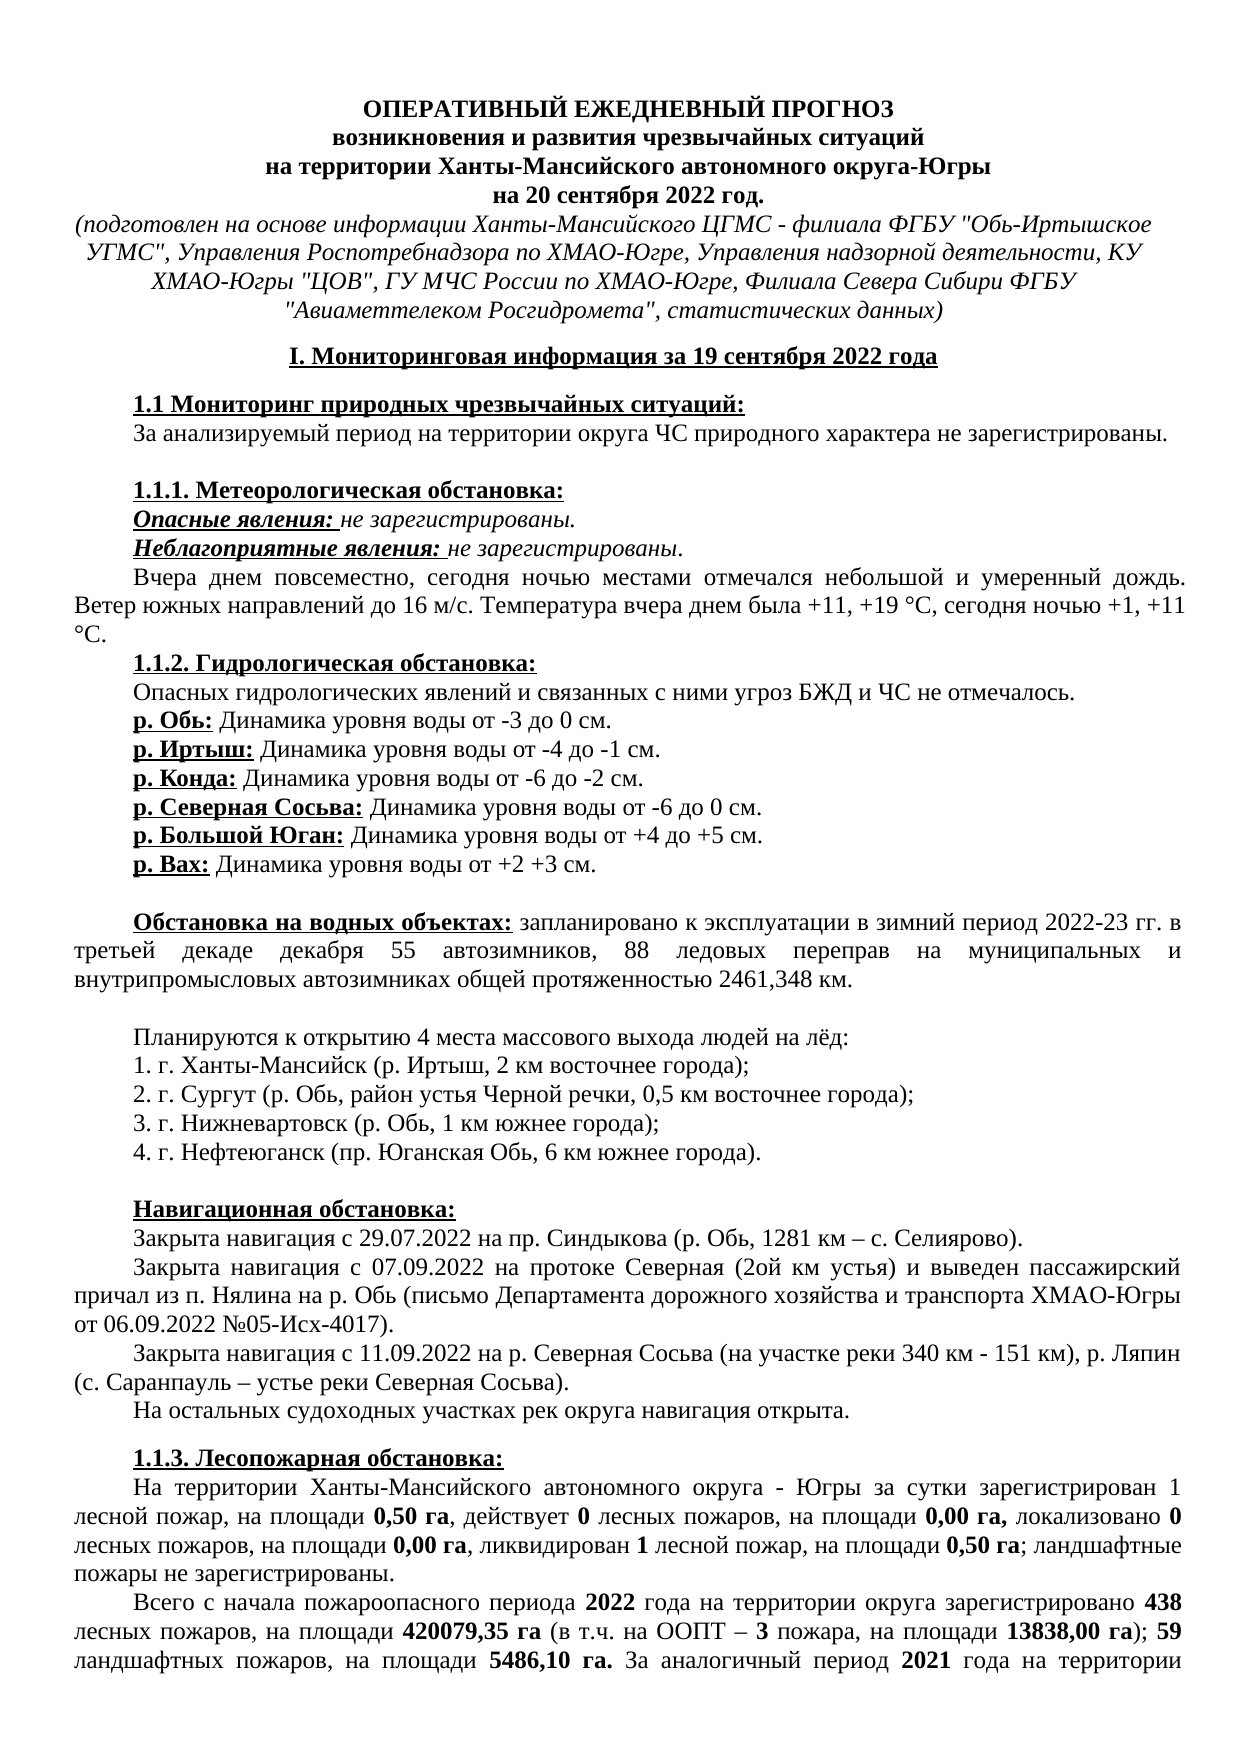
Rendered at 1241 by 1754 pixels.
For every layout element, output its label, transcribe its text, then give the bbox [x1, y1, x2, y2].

text Вчера днем повсеместно, сегодня ночью местами отмечался небольшой и умеренный дождь. Ветер южных направлений до 16 м/с. Температура вчера днем была +11, +19 °С, сегодня ночью +1, +11 °С. [74, 562, 1187, 648]
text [74, 1587, 1182, 1673]
text на 20 сентября 2022 год. [74, 180, 1153, 209]
text 1.1 Мониторинг природных чрезвычайных ситуаций: [74, 389, 1153, 418]
text 3. г. Нижневартовск (р. Обь, 1 км южнее города); [74, 1108, 1182, 1137]
text На территории Ханты-Мансийского автономного округа - Югры за сутки зарегистрирован 1 лесной пожар, на площади 0,50 га, действует 0 лесных пожаров, на площади 0,00 га, локализовано 0 лесных пожаров, на площади 0,00 га, ликвидирован 1 лесной пожар, на площади 0,50 га; ландшафтные пожары не зарегистрированы. [74, 1472, 1182, 1587]
text 1.1.3. Лесопожарная обстановка: [133, 1443, 1182, 1472]
text За анализируемый период на территории округа ЧС природного характера не зарегистрированы. [74, 418, 1182, 447]
text Неблагоприятные явления: не зарегистрированы. [74, 533, 1182, 562]
text р. Обь: Динамика уровня воды от -3 до 0 см. [74, 706, 1182, 734]
text 1.1.1. Метеорологическая обстановка: [74, 476, 1187, 504]
text Навигационная обстановка: [74, 1194, 1182, 1223]
text На остальных судоходных участках рек округа навигация открыта. [74, 1396, 1182, 1424]
text Обстановка на водных объектах: запланировано к эксплуатации в зимний период 2022-23 гг. в третьей декаде декабря 55 автозимников, 88 ледовых переправ на муниципальных и внутрипромысловых автозимниках общей протяженностью 2461,348 км. [74, 907, 1182, 993]
text на территории Ханты-Мансийского автономного округа-Югры [74, 151, 1153, 180]
text Закрыта навигация с 07.09.2022 на протоке Северная (2ой км устья) и выведен пассажирский причал из п. Нялина на р. Обь (письмо Департамента дорожного хозяйства и транспорта ХМАО-Югры от 06.09.2022 №05-Исх-4017). [74, 1252, 1182, 1338]
text I. Мониторинговая информация за 19 сентября 2022 года [74, 343, 1153, 370]
text р. Большой Юган: Динамика уровня воды от +4 до +5 см. [74, 821, 1182, 849]
text возникновения и развития чрезвычайных ситуаций [74, 122, 1153, 151]
text 1. г. Ханты-Мансийск (р. Иртыш, 2 км восточнее города); [74, 1051, 1182, 1079]
text Опасные явления: не зарегистрированы. [74, 504, 1182, 533]
text Закрыта навигация с 11.09.2022 на р. Северная Сосьва (на участке реки 340 км - 151 км), р. Ляпин (с. Саранпауль – устье реки Северная Сосьва). [74, 1338, 1182, 1396]
text 4. г. Нефтеюганск (пр. Юганская Обь, 6 км южнее города). [74, 1137, 1182, 1166]
text 1.1.2. Гидрологическая обстановка: [74, 648, 1188, 677]
text Планируются к открытию 4 места массового выхода людей на лёд: [74, 1022, 1182, 1051]
text Опасных гидрологических явлений и связанных с ними угроз БЖД и ЧС не отмечалось. [74, 677, 1182, 706]
text 2. г. Сургут (р. Обь, район устья Черной речки, 0,5 км восточнее города); [74, 1079, 1182, 1108]
text (подготовлен на основе информации Ханты-Мансийского ЦГМС - филиала ФГБУ "Обь-Иртышское УГМС", Управления Роспотребнадзора по ХМАО-Югре, Управления надзорной деятельности, КУ ХМАО-Югры "ЦОВ", ГУ МЧС России по ХМАО-Югре, Филиала Севера Сибири ФГБУ "Авиаметтелеком Росгидромета", статистических данных) [74, 209, 1153, 324]
text р. Конда: Динамика уровня воды от -6 до -2 см. [74, 763, 1182, 792]
text р. Иртыш: Динамика уровня воды от -4 до -1 см. [74, 734, 1182, 763]
text Закрыта навигация с 29.07.2022 на пр. Синдыкова (р. Обь, 1281 км – с. Селиярово). [74, 1223, 1182, 1252]
text р. Северная Сосьва: Динамика уровня воды от -6 до 0 см. [74, 792, 1182, 821]
text ОПЕРАТИВНЫЙ ЕЖЕДНЕВНЫЙ ПРОГНОЗ [74, 94, 1153, 122]
text р. Вах: Динамика уровня воды от +2 +3 см. [74, 849, 1182, 878]
